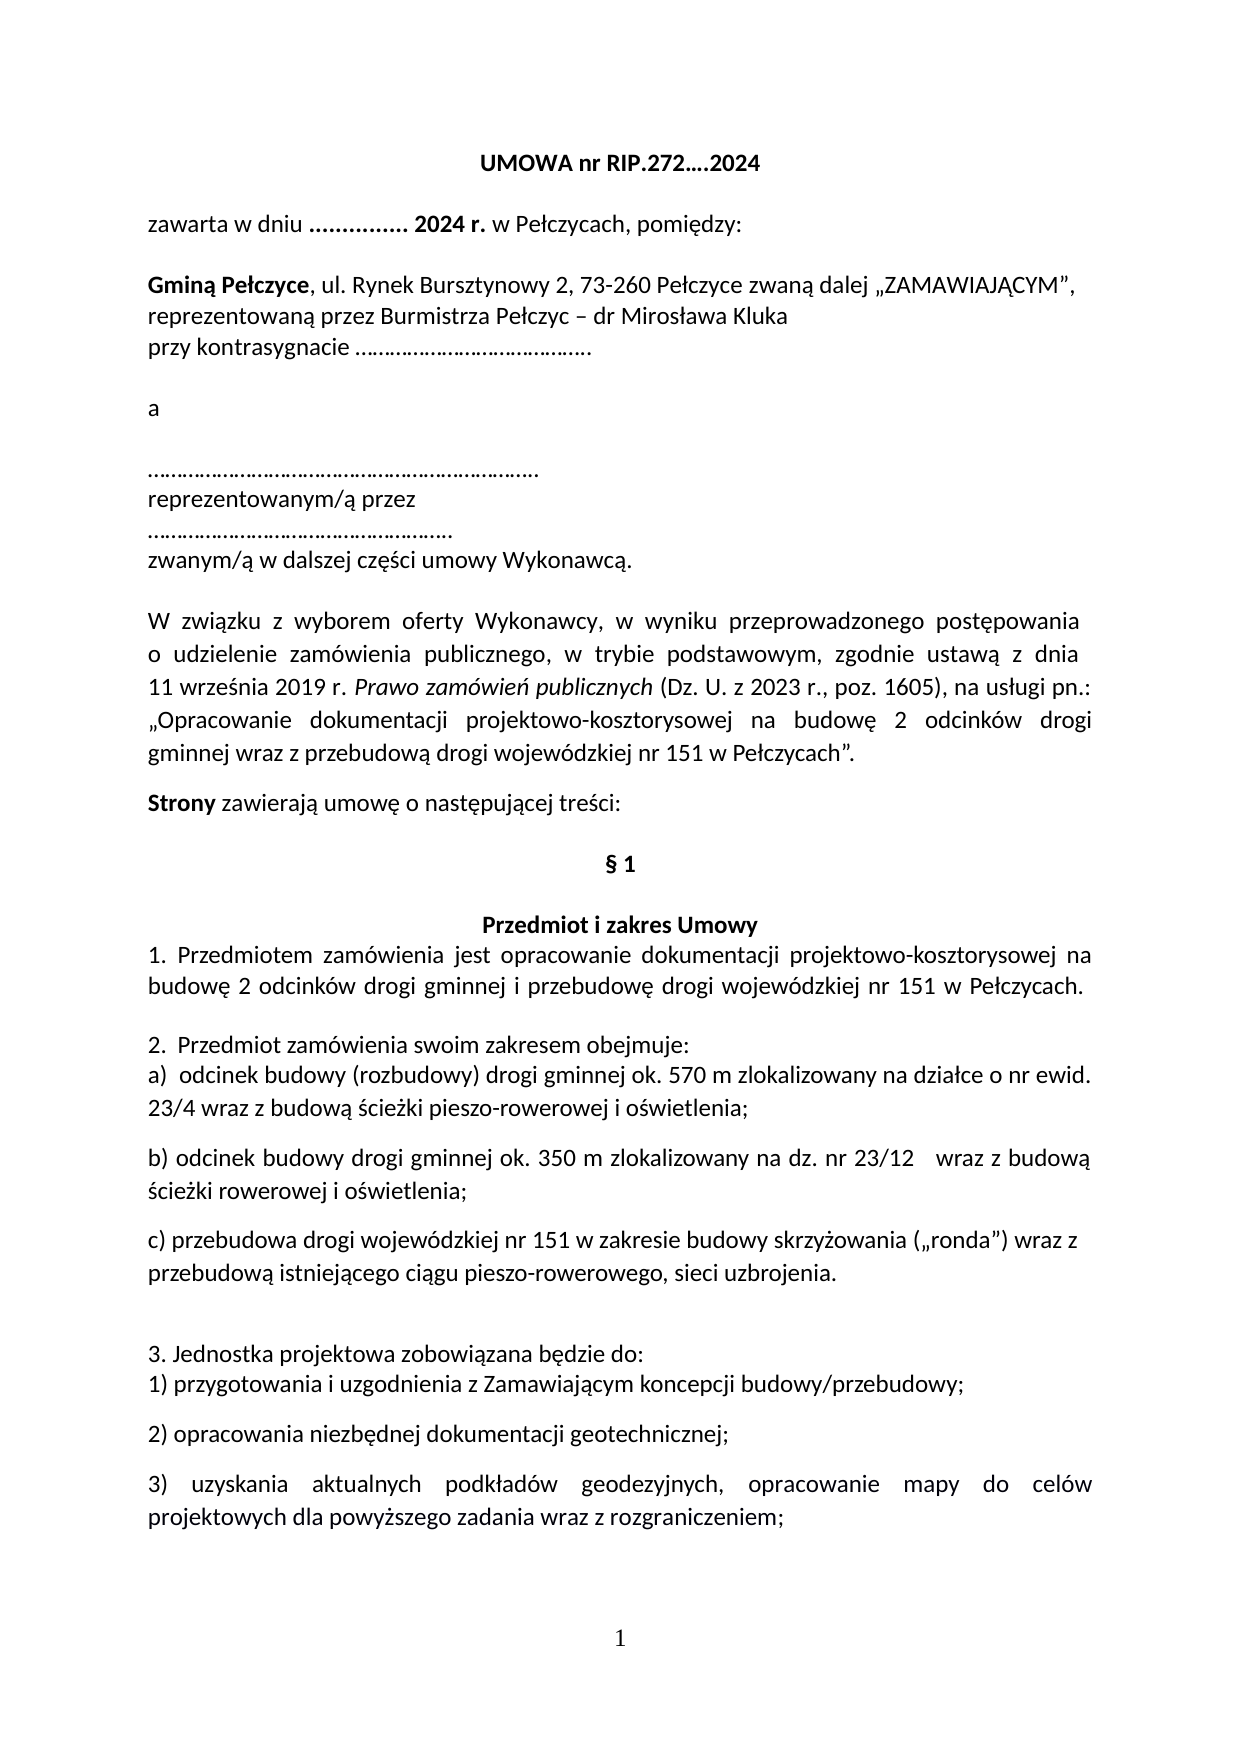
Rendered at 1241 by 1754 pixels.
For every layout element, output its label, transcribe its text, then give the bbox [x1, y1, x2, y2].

text ………………………………………………………….. [148, 453, 1093, 483]
text § 1 [148, 848, 1093, 878]
text zwanym/ą w dalszej części umowy Wykonawcą. [148, 544, 1093, 575]
text Przedmiot i zakres Umowy [148, 909, 1093, 939]
list Przedmiot zamówienia swoim zakresem obejmuje: [148, 1029, 1093, 1059]
text a) odcinek budowy (rozbudowy) drogi gminnej ok. 570 m zlokalizowany na działce o nr ewid. 23/4 wraz z budową ścieżki pieszo-rowerowej i oświetlenia; [148, 1059, 1093, 1123]
text …………………………………………….. [148, 514, 1093, 544]
text UMOWA nr RIP.272….2024 [148, 148, 1093, 178]
text 2) opracowania niezbędnej dokumentacji geotechnicznej; [148, 1418, 1093, 1449]
list Przedmiotem zamówienia jest opracowanie dokumentacji projektowo-kosztorysowej na budowę 2 odcinków drogi gminnej i przebudowę drogi wojewódzkiej nr 151 w Pełczycach. [148, 939, 1093, 1029]
text Strony zawierają umowę o następującej treści: [148, 787, 1093, 817]
text W związku z wyborem oferty Wykonawcy, w wyniku przeprowadzonego postępowania o udzielenie zamówienia publicznego, w trybie podstawowym, zgodnie ustawą z dnia 11 września 2019 r. Prawo zamówień publicznych (Dz. U. z 2023 r., poz. 1605), na usługi pn.: „Opracowanie dokumentacji projektowo-kosztorysowej na budowę 2 odcinków drogi gminnej wraz z przebudową drogi wojewódzkiej nr 151 w Pełczycach”. [148, 605, 1093, 768]
text b) odcinek budowy drogi gminnej ok. 350 m zlokalizowany na dz. nr 23/12 wraz z budową ścieżki rowerowej i oświetlenia; [148, 1142, 1093, 1206]
text Gminą Pełczyce, ul. Rynek Bursztynowy 2, 73-260 Pełczyce zwaną dalej „ZAMAWIAJĄCYM”, [148, 270, 1093, 300]
text reprezentowaną przez Burmistrza Pełczyc – dr Mirosława Kluka [148, 300, 1093, 331]
text przy kontrasygnacie ………………………………….. [148, 331, 1093, 361]
text reprezentowanym/ą przez [148, 483, 1093, 514]
text 3. Jednostka projektowa zobowiązana będzie do: [148, 1338, 1093, 1368]
text a [148, 392, 1093, 422]
text 1) przygotowania i uzgodnienia z Zamawiającym koncepcji budowy/przebudowy; [148, 1368, 1093, 1399]
text 3) uzyskania aktualnych podkładów geodezyjnych, opracowanie mapy do celów projektowych dla powyższego zadania wraz z rozgraniczeniem; [148, 1468, 1093, 1531]
text c) przebudowa drogi wojewódzkiej nr 151 w zakresie budowy skrzyżowania („ronda”) wraz z przebudową istniejącego ciągu pieszo-rowerowego, sieci uzbrojenia. [148, 1224, 1093, 1319]
text zawarta w dniu ............... 2024 r. w Pełczycach, pomiędzy: [148, 209, 1093, 239]
